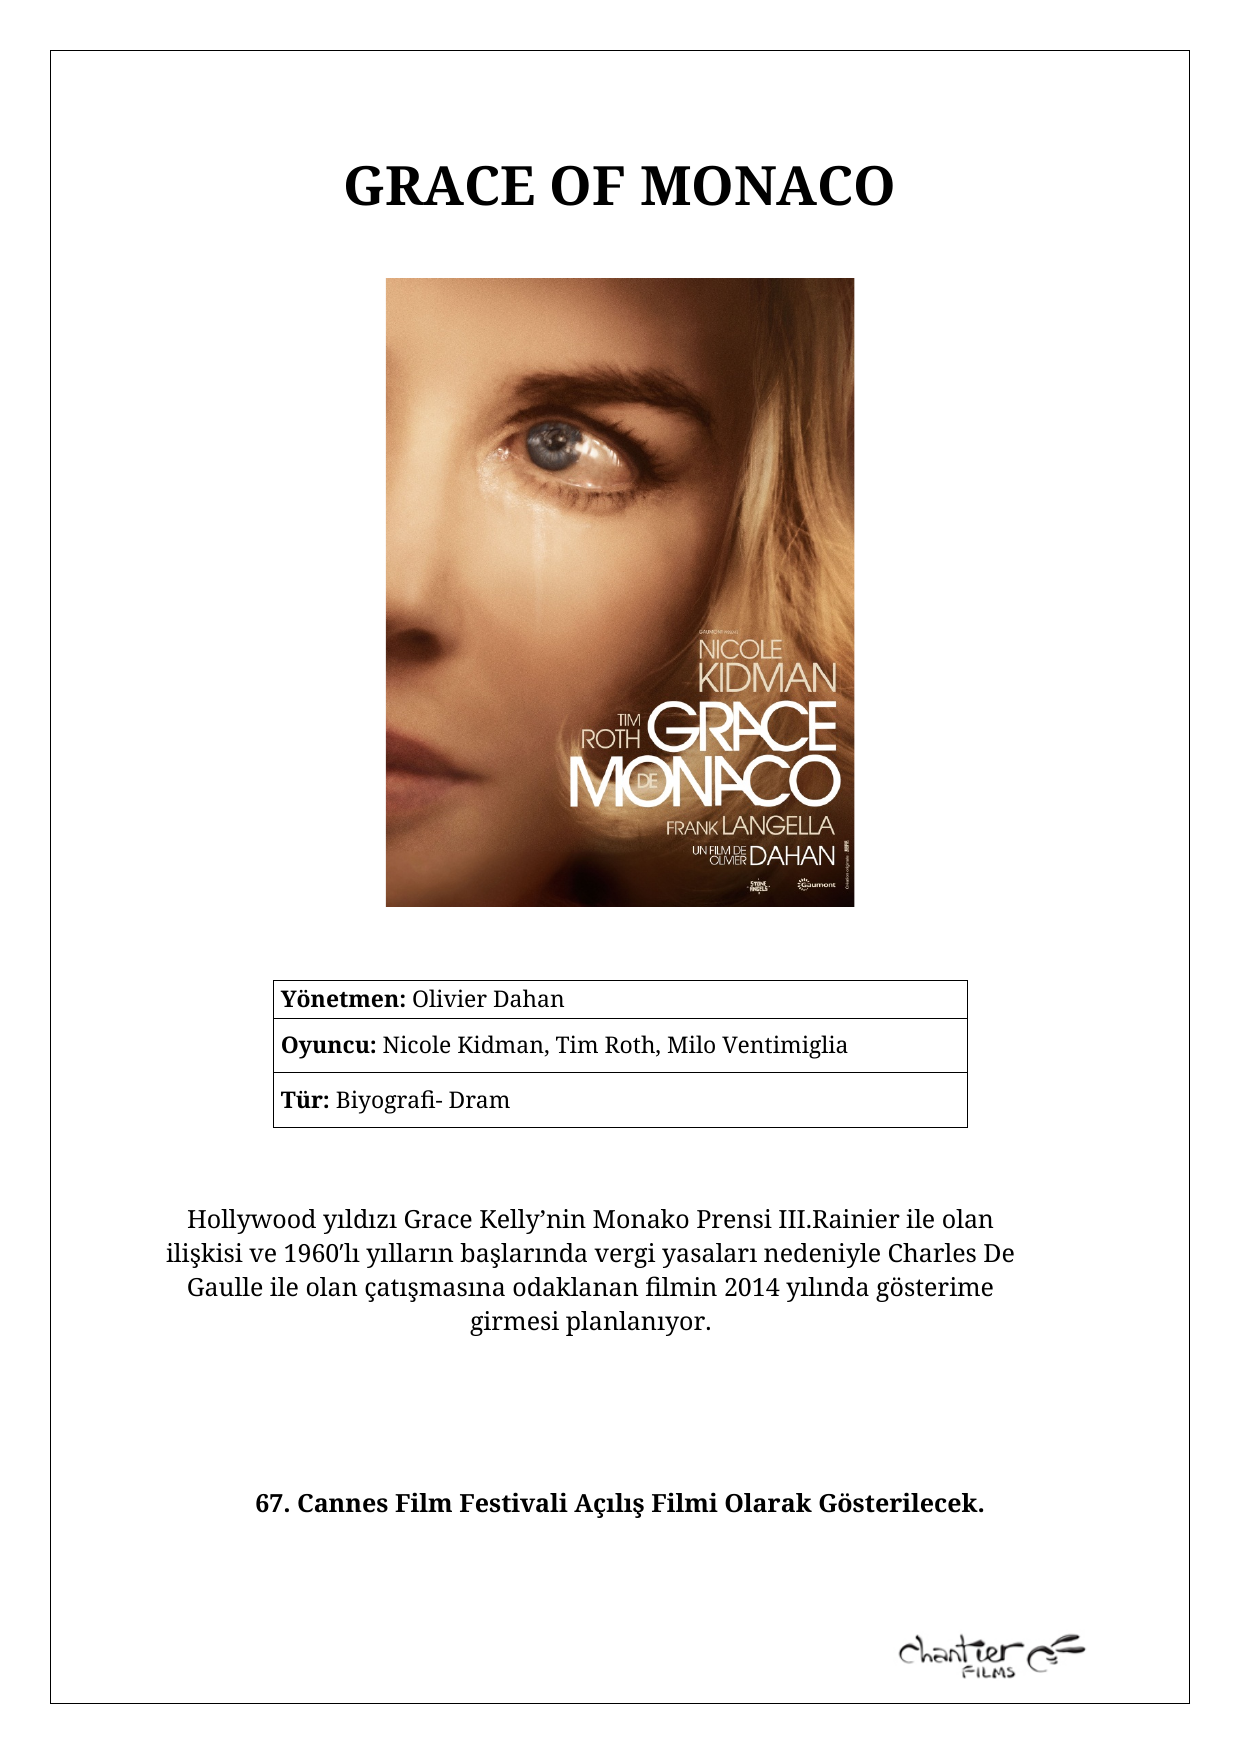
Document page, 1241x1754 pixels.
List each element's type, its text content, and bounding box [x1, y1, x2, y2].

table_header Yönetmen: Olivier Dahan [274, 981, 967, 1018]
text GRACE OF MONACO [147, 147, 1093, 221]
picture [893, 1629, 1093, 1681]
text Hollywood yıldızı Grace Kelly’nin Monako Prensi III.Rainier ile olan ilişkisi ve 1960′lı yılların başlarında vergi yasaları nedeniyle Charles De Gaulle ile olan çatışmasına odaklanan filmin 2014 yılında gösterime girmesi planlanıyor. [147, 1201, 1034, 1338]
table_cell Tür: Biyografi- Dram [274, 1073, 967, 1127]
table_cell Oyuncu: Nicole Kidman, Tim Roth, Milo Ventimiglia [274, 1019, 967, 1071]
picture [385, 278, 855, 907]
text 67. Cannes Film Festivali Açılış Filmi Olarak Gösterilecek. [147, 1485, 1093, 1519]
